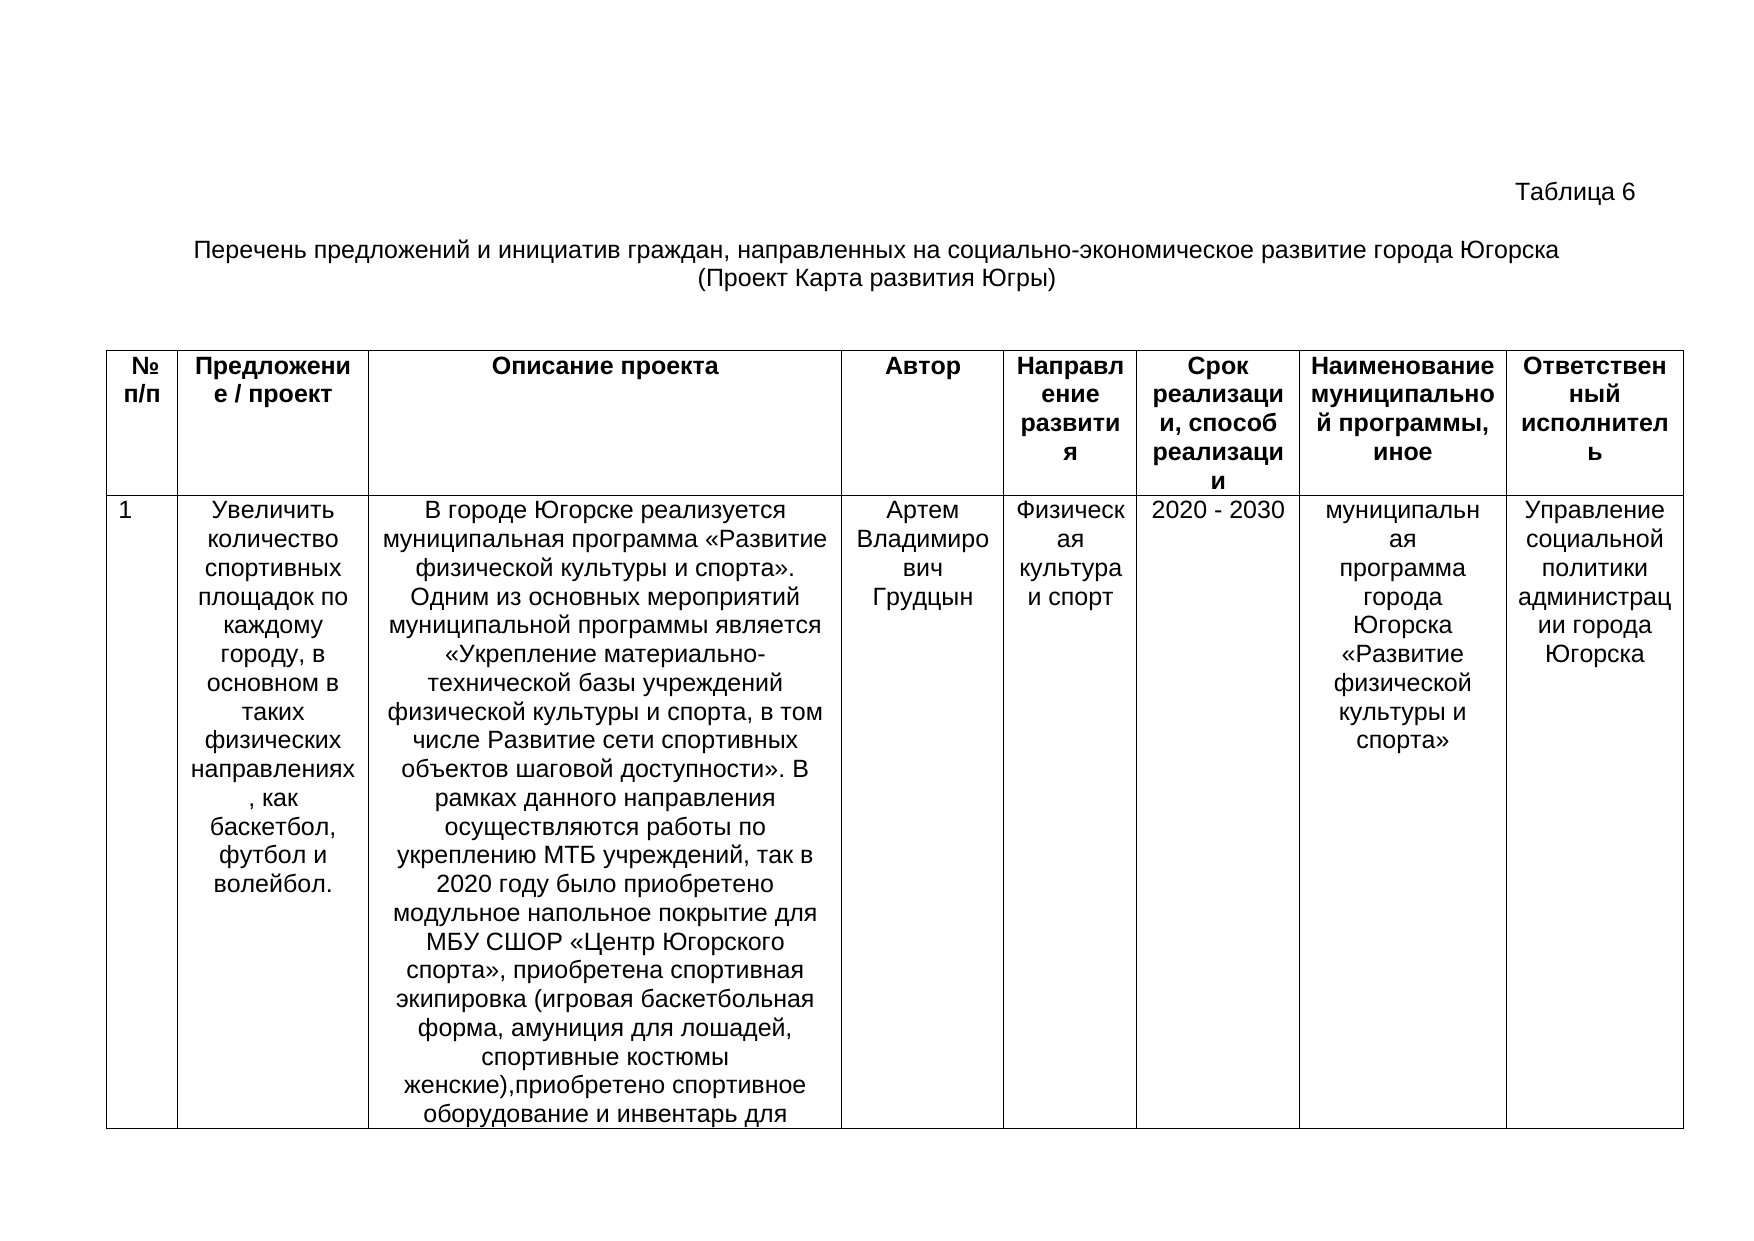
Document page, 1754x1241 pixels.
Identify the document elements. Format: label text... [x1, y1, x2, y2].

text Таблица 6 [118, 177, 1636, 206]
text Перечень предложений и инициатив граждан, направленных на социально-экономическое развитие города Югорска [118, 235, 1636, 263]
table_header Направление развития [1004, 351, 1136, 494]
table_header Наименование муниципальной программы, иное [1300, 351, 1506, 494]
table_cell 2020 - 2030 [1137, 496, 1299, 1128]
table_header № п/п [107, 351, 177, 494]
text (Проект Карта развития Югры) [118, 263, 1636, 292]
table_header Предложение / проект [178, 351, 368, 494]
table_header Ответственный исполнитель [1507, 351, 1683, 494]
table_cell муниципальная программа города Югорска «Развитие физической культуры и спорта» [1300, 496, 1506, 1128]
table_cell 1 [107, 496, 177, 1128]
table_cell Физическая культура и спорт [1004, 496, 1136, 1128]
table_header Срок реализации, способ реализации [1137, 351, 1299, 494]
table_cell Артем Владимирович Грудцын [842, 496, 1003, 1128]
table_cell Увеличить количество спортивных площадок по каждому городу, в основном в таких физических направлениях, как баскетбол, футбол и волейбол. [178, 496, 368, 1128]
table_cell Управление социальной политики администрации города Югорска [1507, 496, 1683, 1128]
table_header Автор [842, 351, 1003, 494]
table_header Описание проекта [369, 351, 841, 494]
